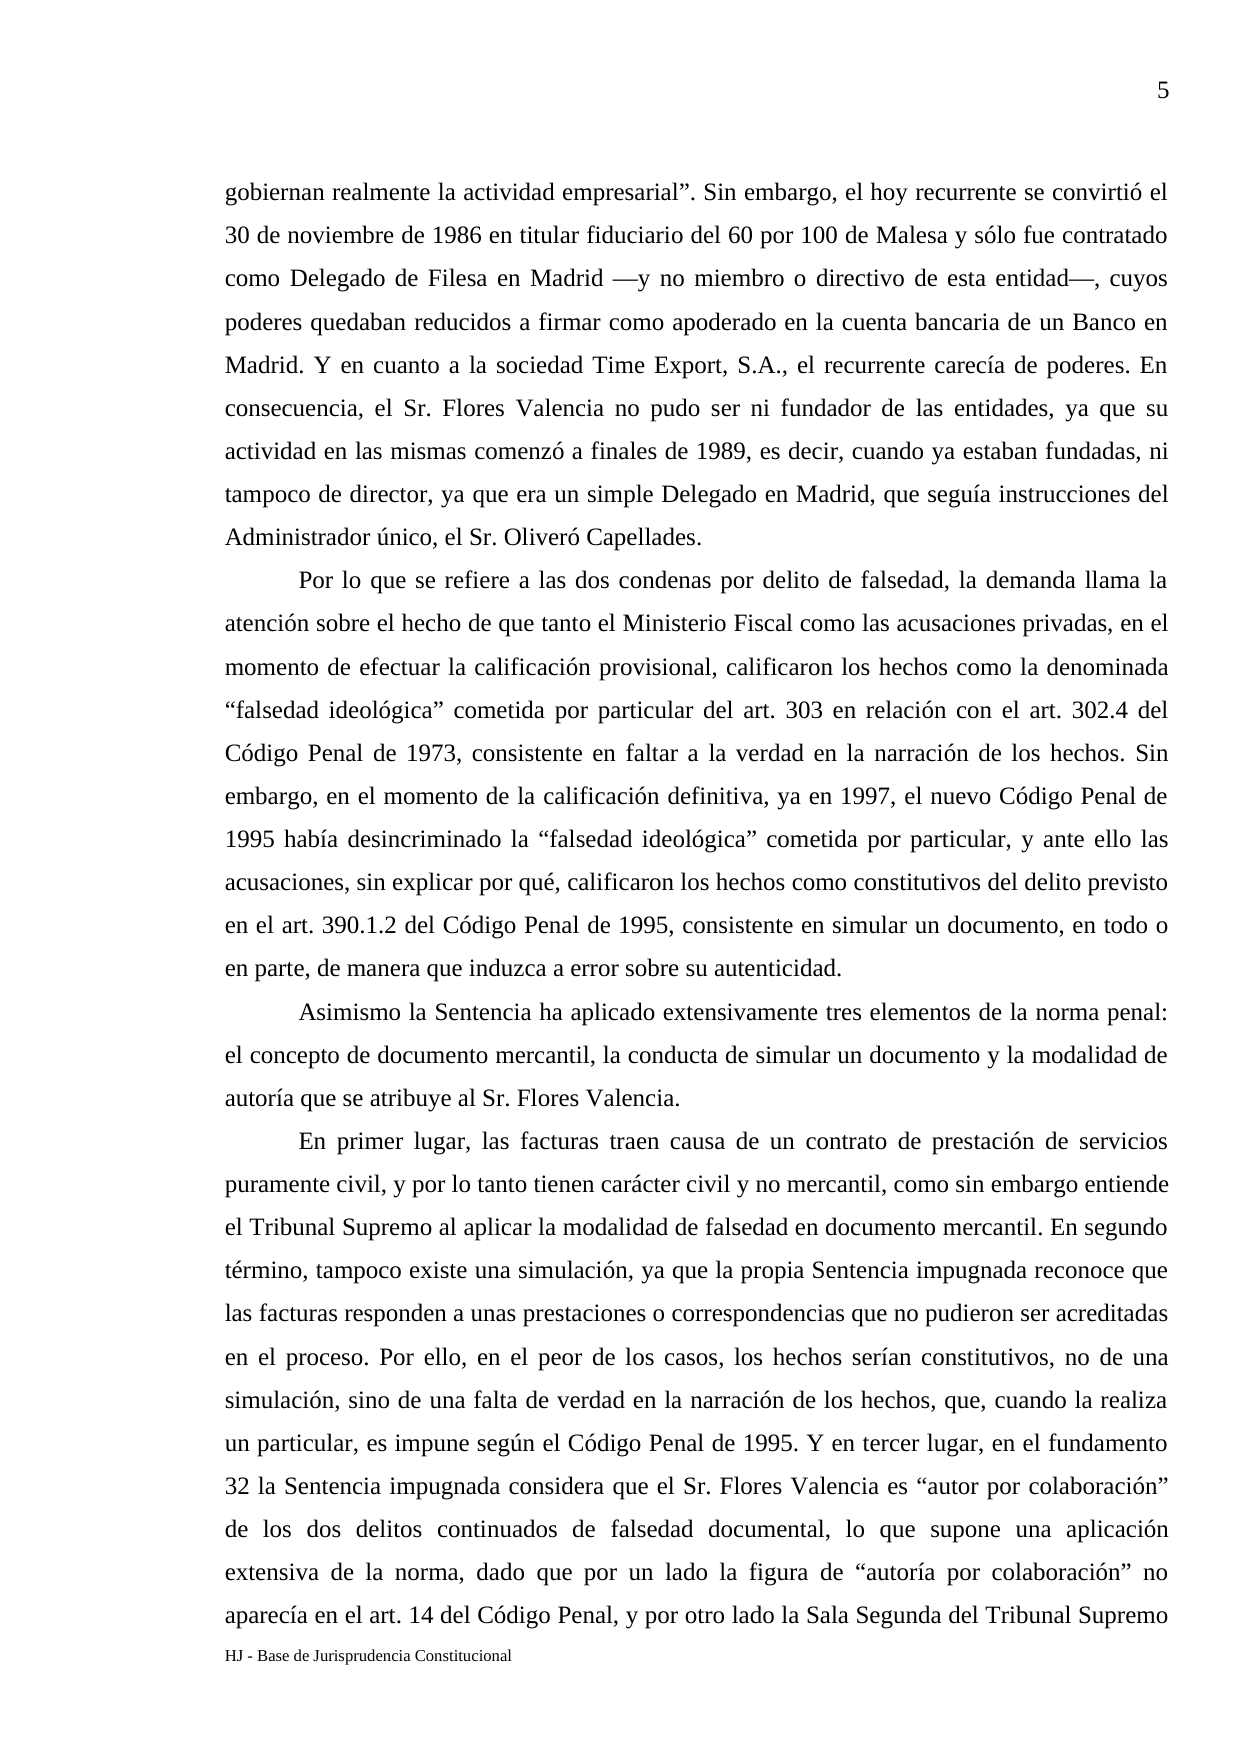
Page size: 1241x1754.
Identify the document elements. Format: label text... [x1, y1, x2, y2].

text Asimismo la Sentencia ha aplicado extensivamente tres elementos de la norma penal: el concepto de documento mercantil, la conducta de simular un documento y la modalidad de autoría que se atribuye al Sr. Flores Valencia. [224, 997, 1169, 1112]
text Por lo que se refiere a las dos condenas por delito de falsedad, la demanda llama la atención sobre el hecho de que tanto el Ministerio Fiscal como las acusaciones privadas, en el momento de efectuar la calificación provisional, calificaron los hechos como la denominada “falsedad ideológica” cometida por particular del art. 303 en relación con el art. 302.4 del Código Penal de 1973, consistente en faltar a la verdad en la narración de los hechos. Sin embargo, en el momento de la calificación definitiva, ya en 1997, el nuevo Código Penal de 1995 había desincriminado la “falsedad ideológica” cometida por particular, y ante ello las acusaciones, sin explicar por qué, calificaron los hechos como constitutivos del delito previsto en el art. 390.1.2 del Código Penal de 1995, consistente en simular un documento, en todo o en parte, de manera que induzca a error sobre su autenticidad. [224, 565, 1169, 982]
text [224, 1126, 1169, 1629]
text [224, 177, 1169, 551]
